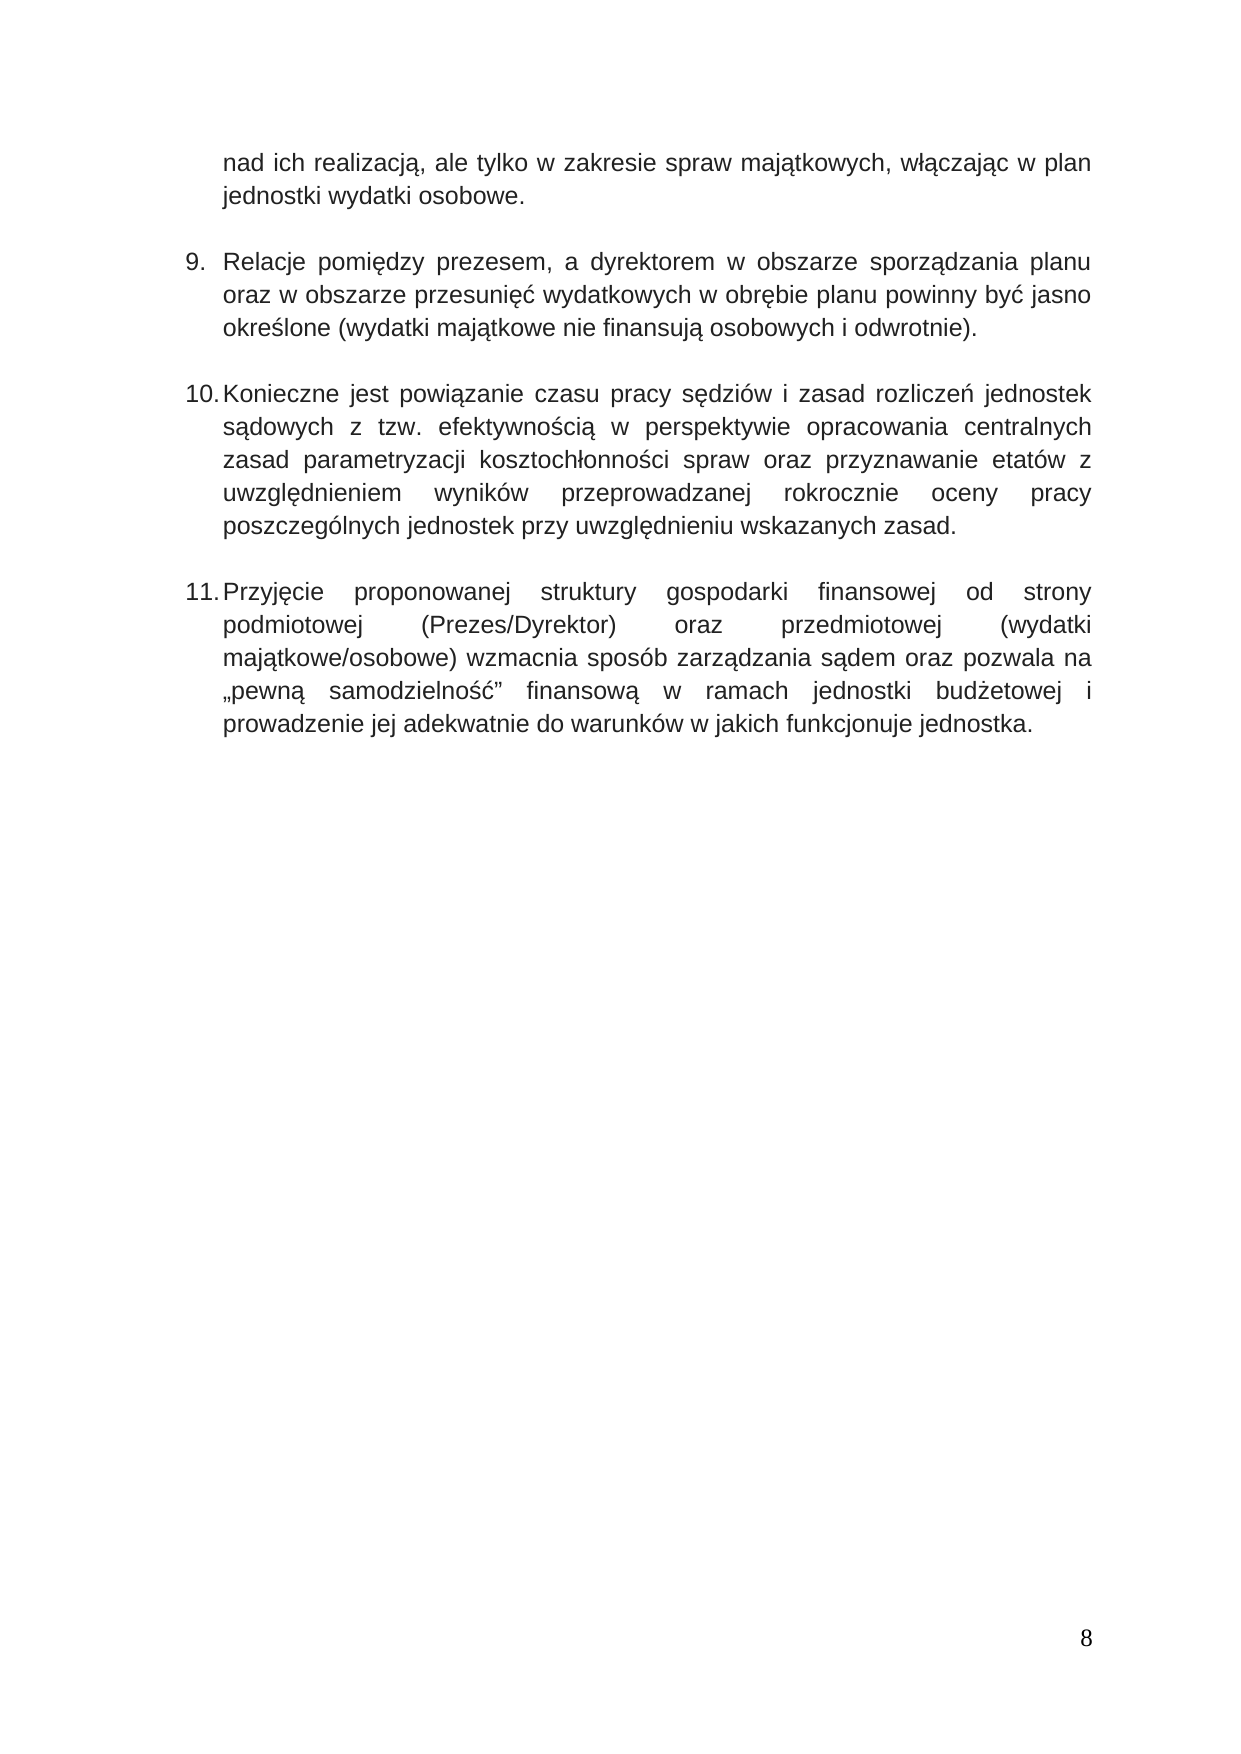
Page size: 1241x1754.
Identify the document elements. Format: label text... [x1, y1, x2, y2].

list Przyjęcie proponowanej struktury gospodarki finansowej od strony podmiotowej (Prezes/Dyrektor) oraz przedmiotowej (wydatki majątkowe/osobowe) wzmacnia sposób zarządzania sądem oraz pozwala na „pewną samodzielność” finansową w ramach jednostki budżetowej i prowadzenie jej adekwatnie do warunków w jakich funkcjonuje jednostka. [185, 577, 1093, 738]
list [185, 148, 1093, 209]
list Relacje pomiędzy prezesem, a dyrektorem w obszarze sporządzania planu oraz w obszarze przesunięć wydatkowych w obrębie planu powinny być jasno określone (wydatki majątkowe nie finansują osobowych i odwrotnie). [185, 247, 1093, 341]
list Konieczne jest powiązanie czasu pracy sędziów i zasad rozliczeń jednostek sądowych z tzw. efektywnością w perspektywie opracowania centralnych zasad parametryzacji kosztochłonności spraw oraz przyznawanie etatów z uwzględnieniem wyników przeprowadzanej rokrocznie oceny pracy poszczególnych jednostek przy uwzględnieniu wskazanych zasad. [185, 379, 1093, 539]
